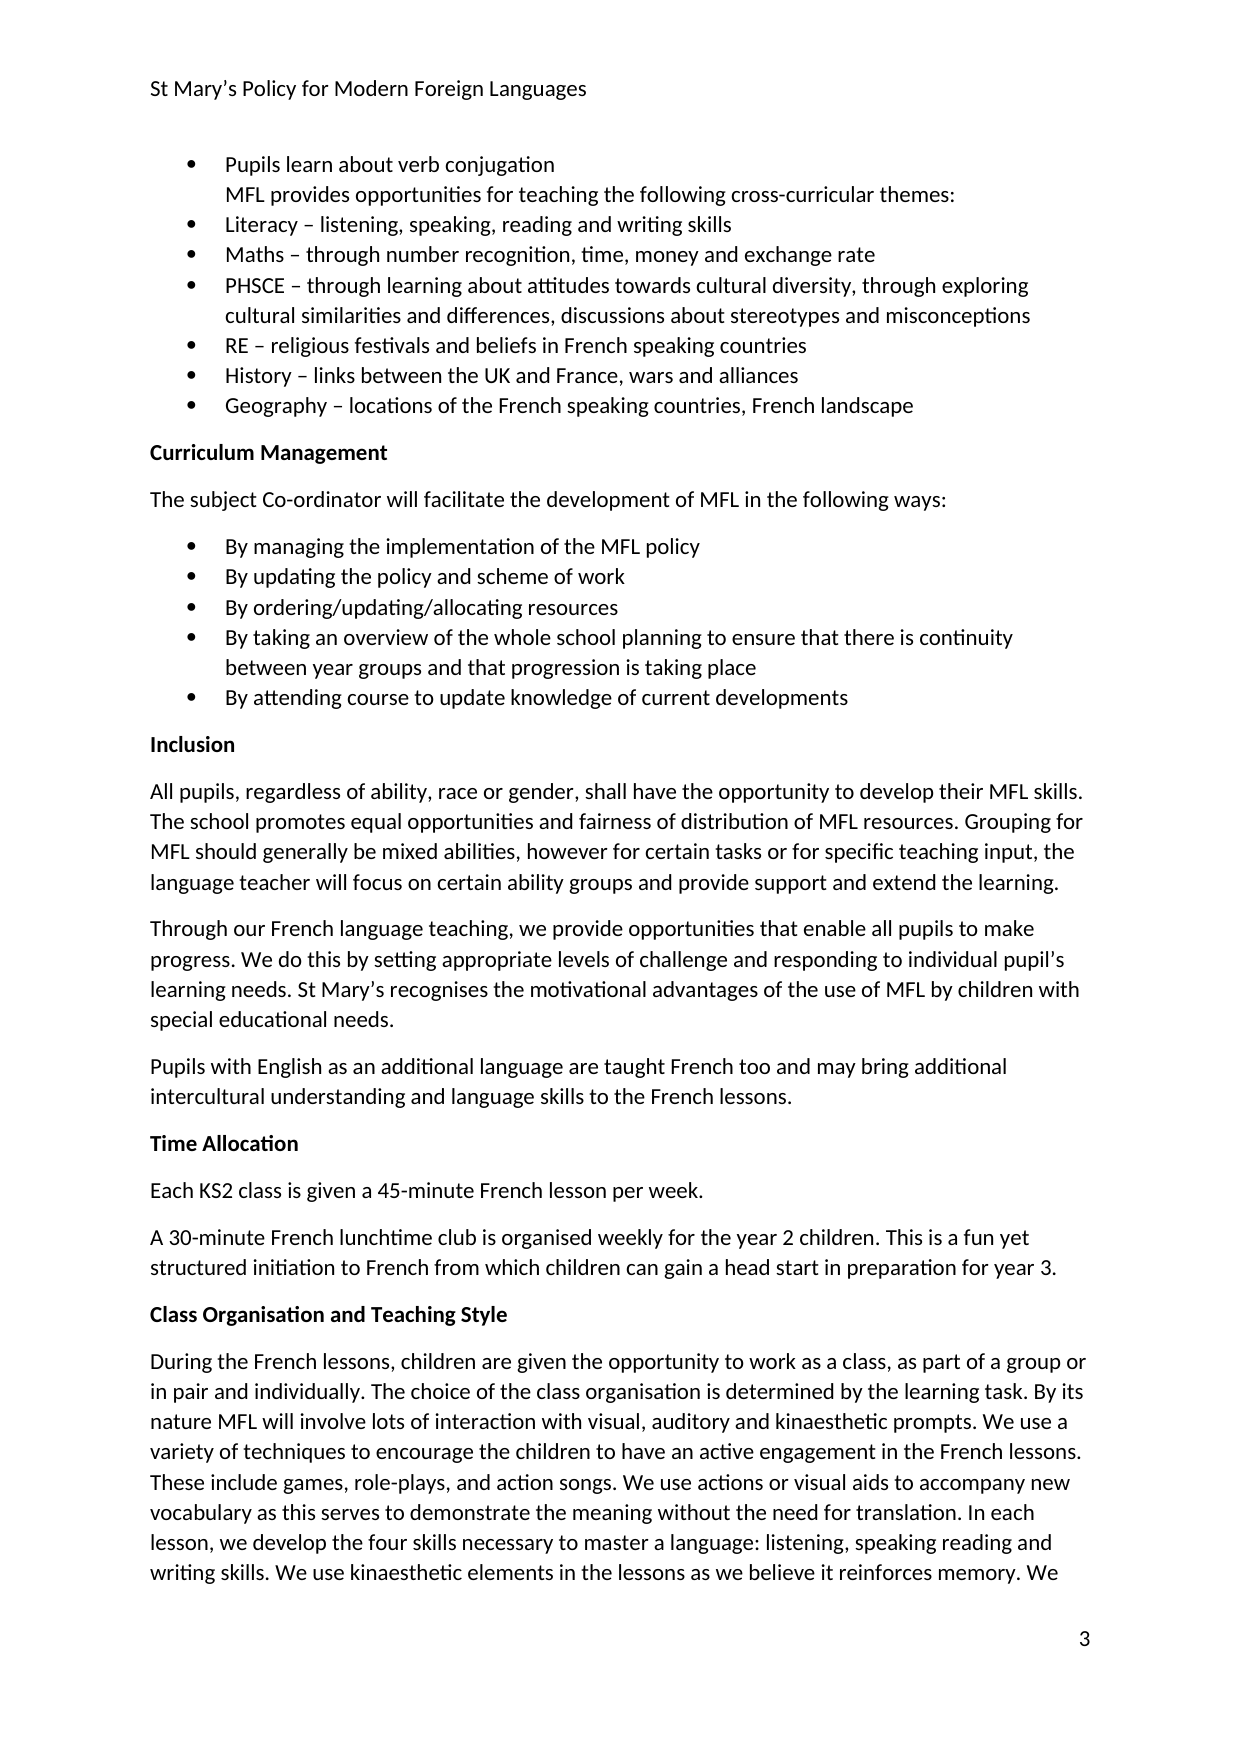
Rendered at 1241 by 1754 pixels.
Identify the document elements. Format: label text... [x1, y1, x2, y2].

list By taking an overview of the whole school planning to ensure that there is continuity between year groups and that progression is taking place [187, 623, 1090, 681]
list Literacy – listening, speaking, reading and writing skills [187, 210, 1090, 238]
list Maths – through number recognition, time, money and exchange rate [187, 241, 1090, 269]
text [150, 1347, 1090, 1586]
text Class Organisation and Teaching Style [150, 1300, 1090, 1328]
list By attending course to update knowledge of current developments [187, 683, 1090, 711]
text A 30-minute French lunchtime club is organised weekly for the year 2 children. This is a fun yet structured initiation to French from which children can gain a head start in preparation for year 3. [150, 1223, 1090, 1281]
list By managing the implementation of the MFL policy [187, 532, 1090, 560]
list By ordering/updating/allocating resources [187, 593, 1090, 621]
text Each KS2 class is given a 45-minute French lesson per week. [150, 1176, 1090, 1204]
list PHSCE – through learning about attitudes towards cultural diversity, through exploring cultural similarities and differences, discussions about stereotypes and misconceptions [187, 271, 1090, 329]
text Pupils with English as an additional language are taught French too and may bring additional intercultural understanding and language skills to the French lessons. [150, 1052, 1090, 1110]
text Inclusion [150, 730, 1090, 758]
text Curriculum Management [150, 438, 1090, 467]
text Through our French language teaching, we provide opportunities that enable all pupils to make progress. We do this by setting appropriate levels of challenge and responding to individual pupil’s learning needs. St Mary’s recognises the motivational advantages of the use of MFL by children with special educational needs. [150, 914, 1090, 1033]
list RE – religious festivals and beliefs in French speaking countries [187, 331, 1090, 359]
text The subject Co-ordinator will facilitate the development of MFL in the following ways: [150, 485, 1090, 513]
text All pupils, regardless of ability, race or gender, shall have the opportunity to develop their MFL skills. The school promotes equal opportunities and fairness of distribution of MFL resources. Grouping for MFL should generally be mixed abilities, however for certain tasks or for specific teaching input, the language teacher will focus on certain ability groups and provide support and extend the learning. [150, 777, 1090, 896]
list History – links between the UK and France, wars and alliances [187, 361, 1090, 389]
list Pupils learn about verb conjugation [187, 150, 1090, 178]
list By updating the policy and scheme of work [187, 562, 1090, 591]
list Geography – locations of the French speaking countries, French landscape [187, 392, 1090, 420]
text Time Allocation [150, 1129, 1090, 1157]
list MFL provides opportunities for teaching the following cross-curricular themes: [225, 180, 1090, 208]
